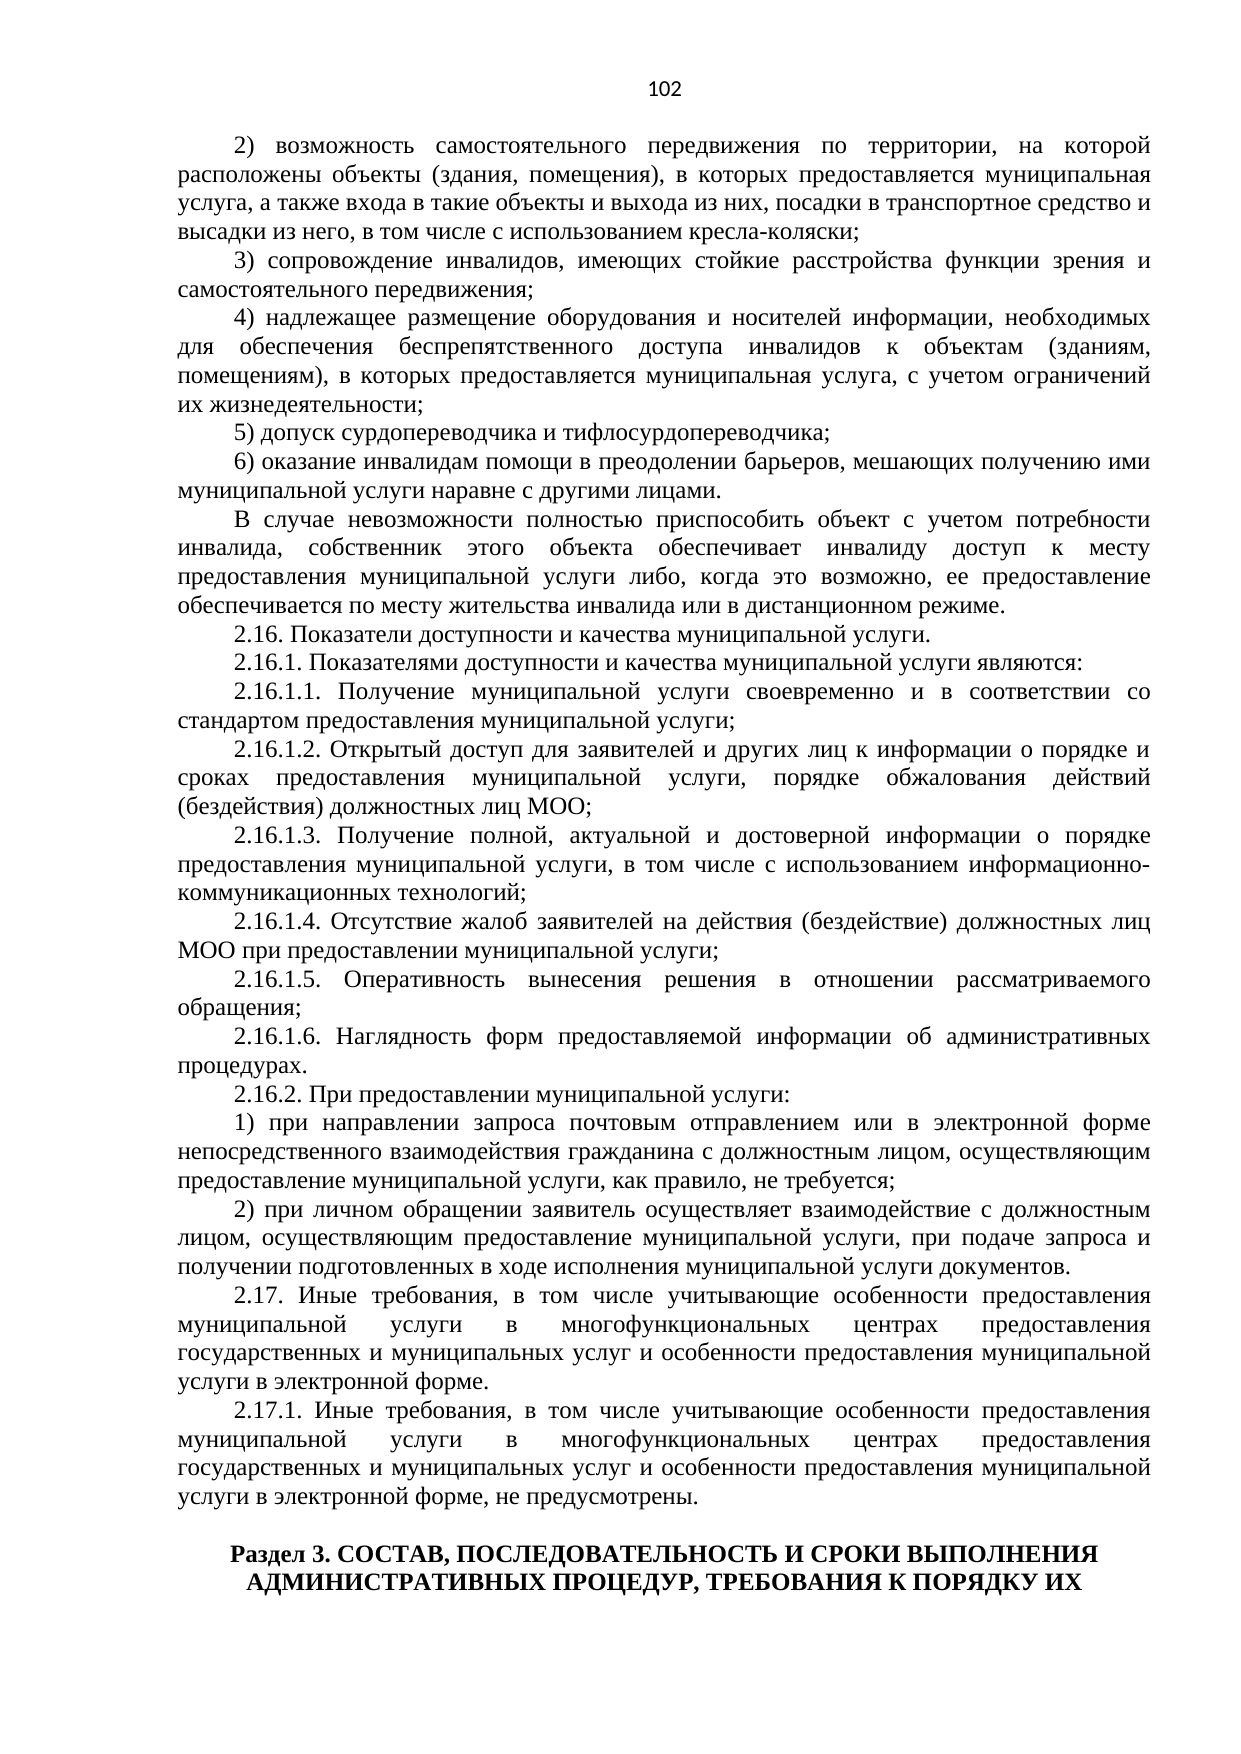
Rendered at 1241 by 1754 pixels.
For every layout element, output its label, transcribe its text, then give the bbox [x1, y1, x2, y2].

text 3) сопровождение инвалидов, имеющих стойкие расстройства функции зрения и самостоятельного передвижения; [177, 245, 1152, 302]
text 5) допуск сурдопереводчика и тифлосурдопереводчика; [177, 417, 1152, 446]
text 2.16.1.1. Получение муниципальной услуги своевременно и в соответствии со стандартом предоставления муниципальной услуги; [177, 676, 1152, 734]
text 2) при личном обращении заявитель осуществляет взаимодействие с должностным лицом, осуществляющим предоставление муниципальной услуги, при подаче запроса и получении подготовленных в ходе исполнения муниципальной услуги документов. [177, 1194, 1152, 1280]
text 1) при направлении запроса почтовым отправлением или в электронной форме непосредственного взаимодействия гражданина с должностным лицом, осуществляющим предоставление муниципальной услуги, как правило, не требуется; [177, 1107, 1152, 1194]
text 2.16.1. Показателями доступности и качества муниципальной услуги являются: [177, 647, 1152, 676]
text 2.17. Иные требования, в том числе учитывающие особенности предоставления муниципальной услуги в многофункциональных центрах предоставления государственных и муниципальных услуг и особенности предоставления муниципальной услуги в электронной форме. [177, 1280, 1152, 1395]
text 2.16.2. При предоставлении муниципальной услуги: [177, 1079, 1152, 1107]
text 4) надлежащее размещение оборудования и носителей информации, необходимых для обеспечения беспрепятственного доступа инвалидов к объектам (зданиям, помещениям), в которых предоставляется муниципальная услуга, с учетом ограничений их жизнедеятельности; [177, 302, 1152, 417]
text 2.16.1.4. Отсутствие жалоб заявителей на действия (бездействие) должностных лиц МОО при предоставлении муниципальной услуги; [177, 906, 1152, 964]
text В случае невозможности полностью приспособить объект с учетом потребности инвалида, собственник этого объекта обеспечивает инвалиду доступ к месту предоставления муниципальной услуги либо, когда это возможно, ее предоставление обеспечивается по месту жительства инвалида или в дистанционном режиме. [177, 504, 1152, 619]
text 6) оказание инвалидам помощи в преодолении барьеров, мешающих получению ими муниципальной услуги наравне с другими лицами. [177, 446, 1152, 504]
text 2) возможность самостоятельного передвижения по территории, на которой расположены объекты (здания, помещения), в которых предоставляется муниципальная услуга, а также входа в такие объекты и выхода из них, посадки в транспортное средство и высадки из него, в том числе с использованием кресла-коляски; [177, 130, 1152, 245]
text 2.17.1. Иные требования, в том числе учитывающие особенности предоставления муниципальной услуги в многофункциональных центрах предоставления государственных и муниципальных услуг и особенности предоставления муниципальной услуги в электронной форме, не предусмотрены. [177, 1395, 1152, 1510]
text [177, 1539, 1152, 1596]
text 2.16.1.5. Оперативность вынесения решения в отношении рассматриваемого обращения; [177, 964, 1152, 1021]
text 2.16. Показатели доступности и качества муниципальной услуги. [177, 619, 1152, 647]
text 2.16.1.6. Наглядность форм предоставляемой информации об административных процедурах. [177, 1021, 1152, 1079]
text 2.16.1.2. Открытый доступ для заявителей и других лиц к информации о порядке и сроках предоставления муниципальной услуги, порядке обжалования действий (бездействия) должностных лиц МОО; [177, 734, 1152, 820]
text 2.16.1.3. Получение полной, актуальной и достоверной информации о порядке предоставления муниципальной услуги, в том числе с использованием информационно-коммуникационных технологий; [177, 820, 1152, 906]
